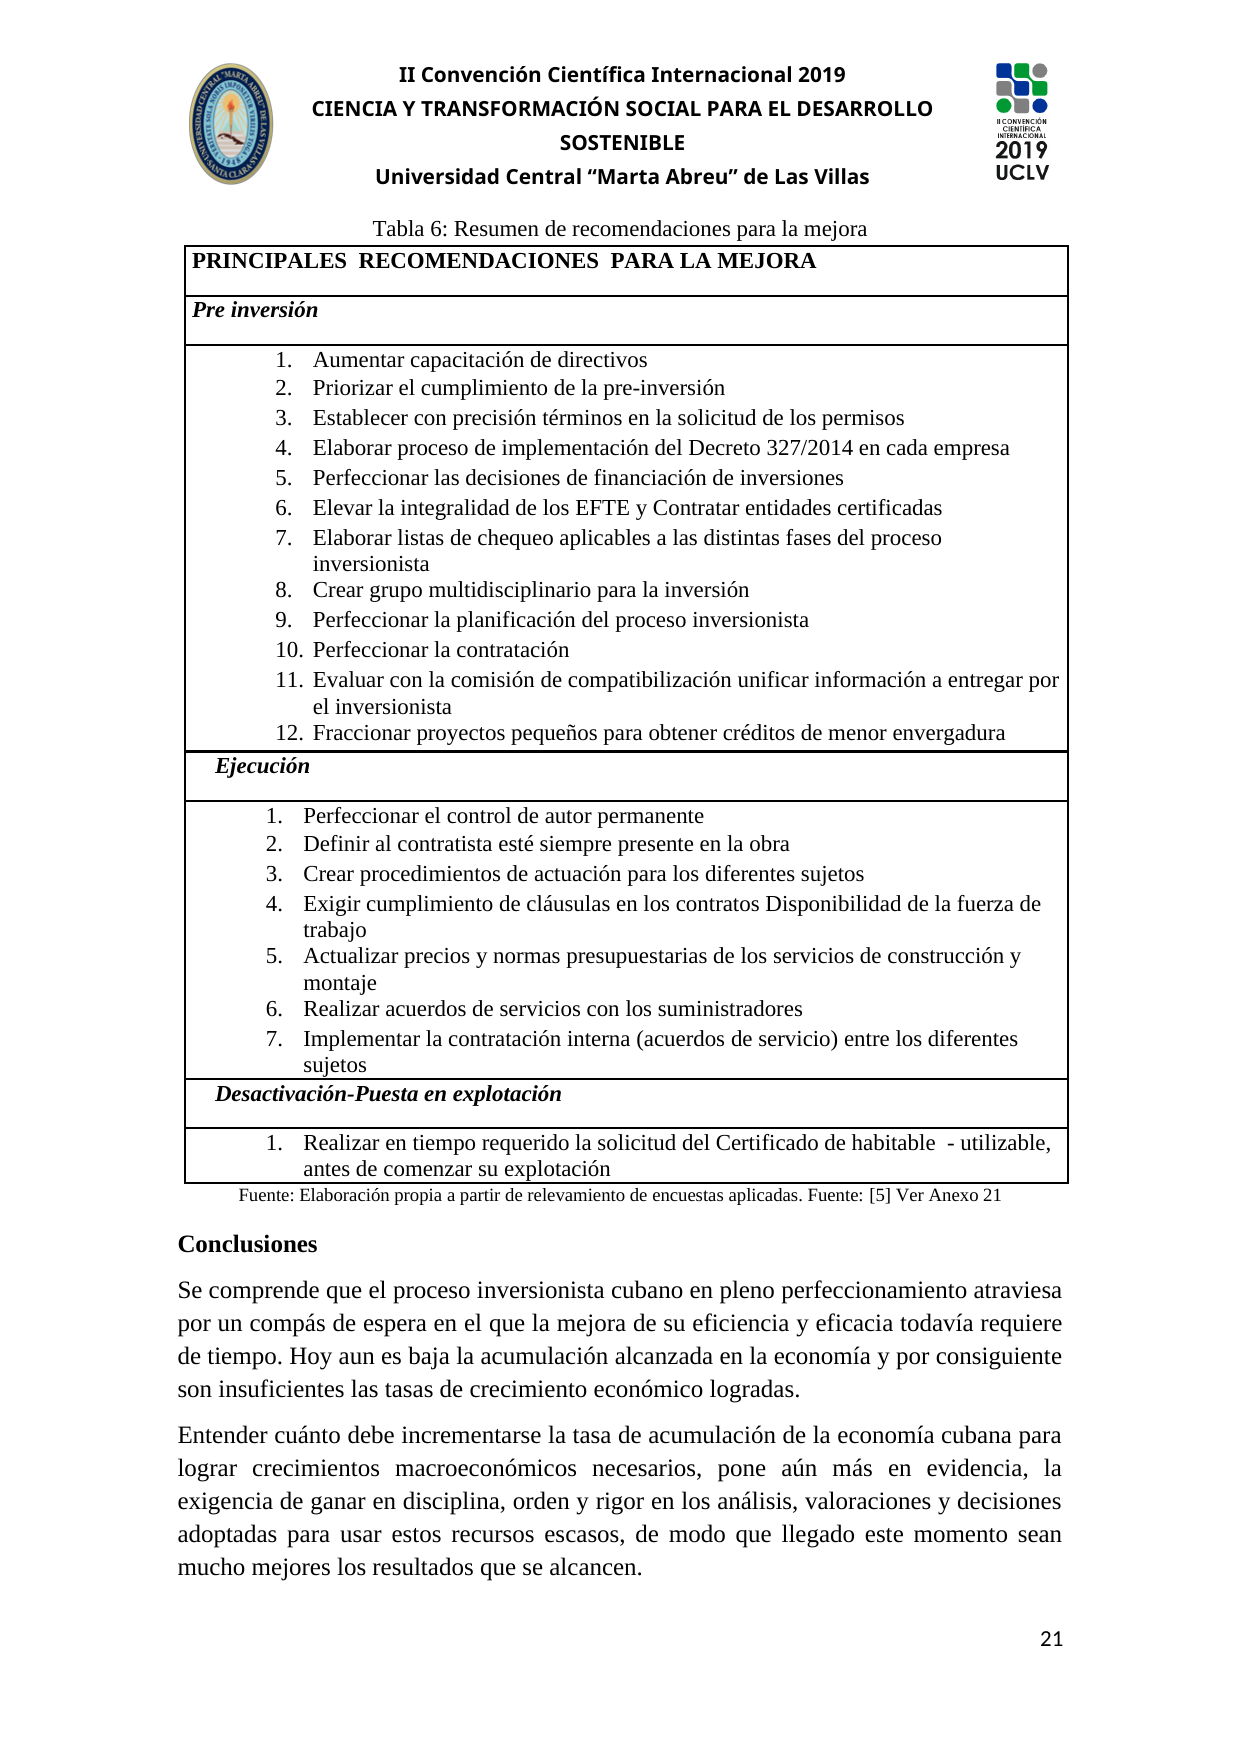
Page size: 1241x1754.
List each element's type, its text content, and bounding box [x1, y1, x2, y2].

table_cell Fraccionar proyectos pequeños para obtener créditos de menor envergadura [186, 719, 1067, 750]
table_cell Evaluar con la comisión de compatibilización unificar información a entregar por el inversionista [186, 666, 1067, 719]
table_cell Exigir cumplimiento de cláusulas en los contratos Disponibilidad de la fuerza de trabajo [186, 890, 1067, 942]
table_cell Priorizar el cumplimiento de la pre-inversión [186, 374, 1067, 404]
text Tabla 6: Resumen de recomendaciones para la mejora [177, 215, 1063, 241]
table_cell Perfeccionar el control de autor permanente [186, 802, 1067, 830]
table_cell Realizar en tiempo requerido la solicitud del Certificado de habitable - utilizable, antes de comenzar su explotación [186, 1129, 1067, 1182]
table_cell Actualizar precios y normas presupuestarias de los servicios de construcción y montaje [186, 943, 1067, 995]
table_cell Elevar la integralidad de los EFTE y Contratar entidades certificadas [186, 494, 1067, 524]
table_header PRINCIPALES RECOMENDACIONES PARA LA MEJORA [186, 247, 1067, 294]
picture [188, 62, 274, 186]
table_cell Ejecución [186, 753, 1067, 800]
table_cell Pre inversión [186, 297, 1067, 344]
table_cell Perfeccionar las decisiones de financiación de inversiones [186, 464, 1067, 494]
text Se comprende que el proceso inversionista cubano en pleno perfeccionamiento atraviesa por un compás de espera en el que la mejora de su eficiencia y eficacia todavía requiere de tiempo. Hoy aun es baja la acumulación alcanzada en la economía y por consiguiente son insuficientes las tasas de crecimiento económico logradas. [177, 1275, 1063, 1403]
table_cell Realizar acuerdos de servicios con los suministradores [186, 995, 1067, 1025]
table_cell Elaborar proceso de implementación del Decreto 327/2014 en cada empresa [186, 434, 1067, 464]
table_cell Definir al contratista esté siempre presente en la obra [186, 830, 1067, 860]
table_cell Aumentar capacitación de directivos [186, 346, 1067, 374]
picture [993, 60, 1052, 183]
table_cell Crear grupo multidisciplinario para la inversión [186, 576, 1067, 606]
table_cell Perfeccionar la contratación [186, 636, 1067, 666]
text Entender cuánto debe incrementarse la tasa de acumulación de la economía cubana para lograr crecimientos macroeconómicos necesarios, pone aún más en evidencia, la exigencia de ganar en disciplina, orden y rigor en los análisis, valoraciones y decisiones adoptadas para usar estos recursos escasos, de modo que llegado este momento sean mucho mejores los resultados que se alcancen. [177, 1420, 1063, 1581]
subtitle Conclusiones [177, 1229, 1063, 1258]
table_cell Elaborar listas de chequeo aplicables a las distintas fases del proceso inversionista [186, 524, 1067, 576]
table_cell Perfeccionar la planificación del proceso inversionista [186, 606, 1067, 636]
table_cell Implementar la contratación interna (acuerdos de servicio) entre los diferentes sujetos [186, 1025, 1067, 1078]
table_cell Desactivación-Puesta en explotación [186, 1080, 1067, 1127]
table_cell Establecer con precisión términos en la solicitud de los permisos [186, 404, 1067, 434]
text Fuente: Elaboración propia a partir de relevamiento de encuestas aplicadas. Fuente: [5] Ver Anexo 21 [177, 1184, 1063, 1206]
table_cell Crear procedimientos de actuación para los diferentes sujetos [186, 860, 1067, 890]
